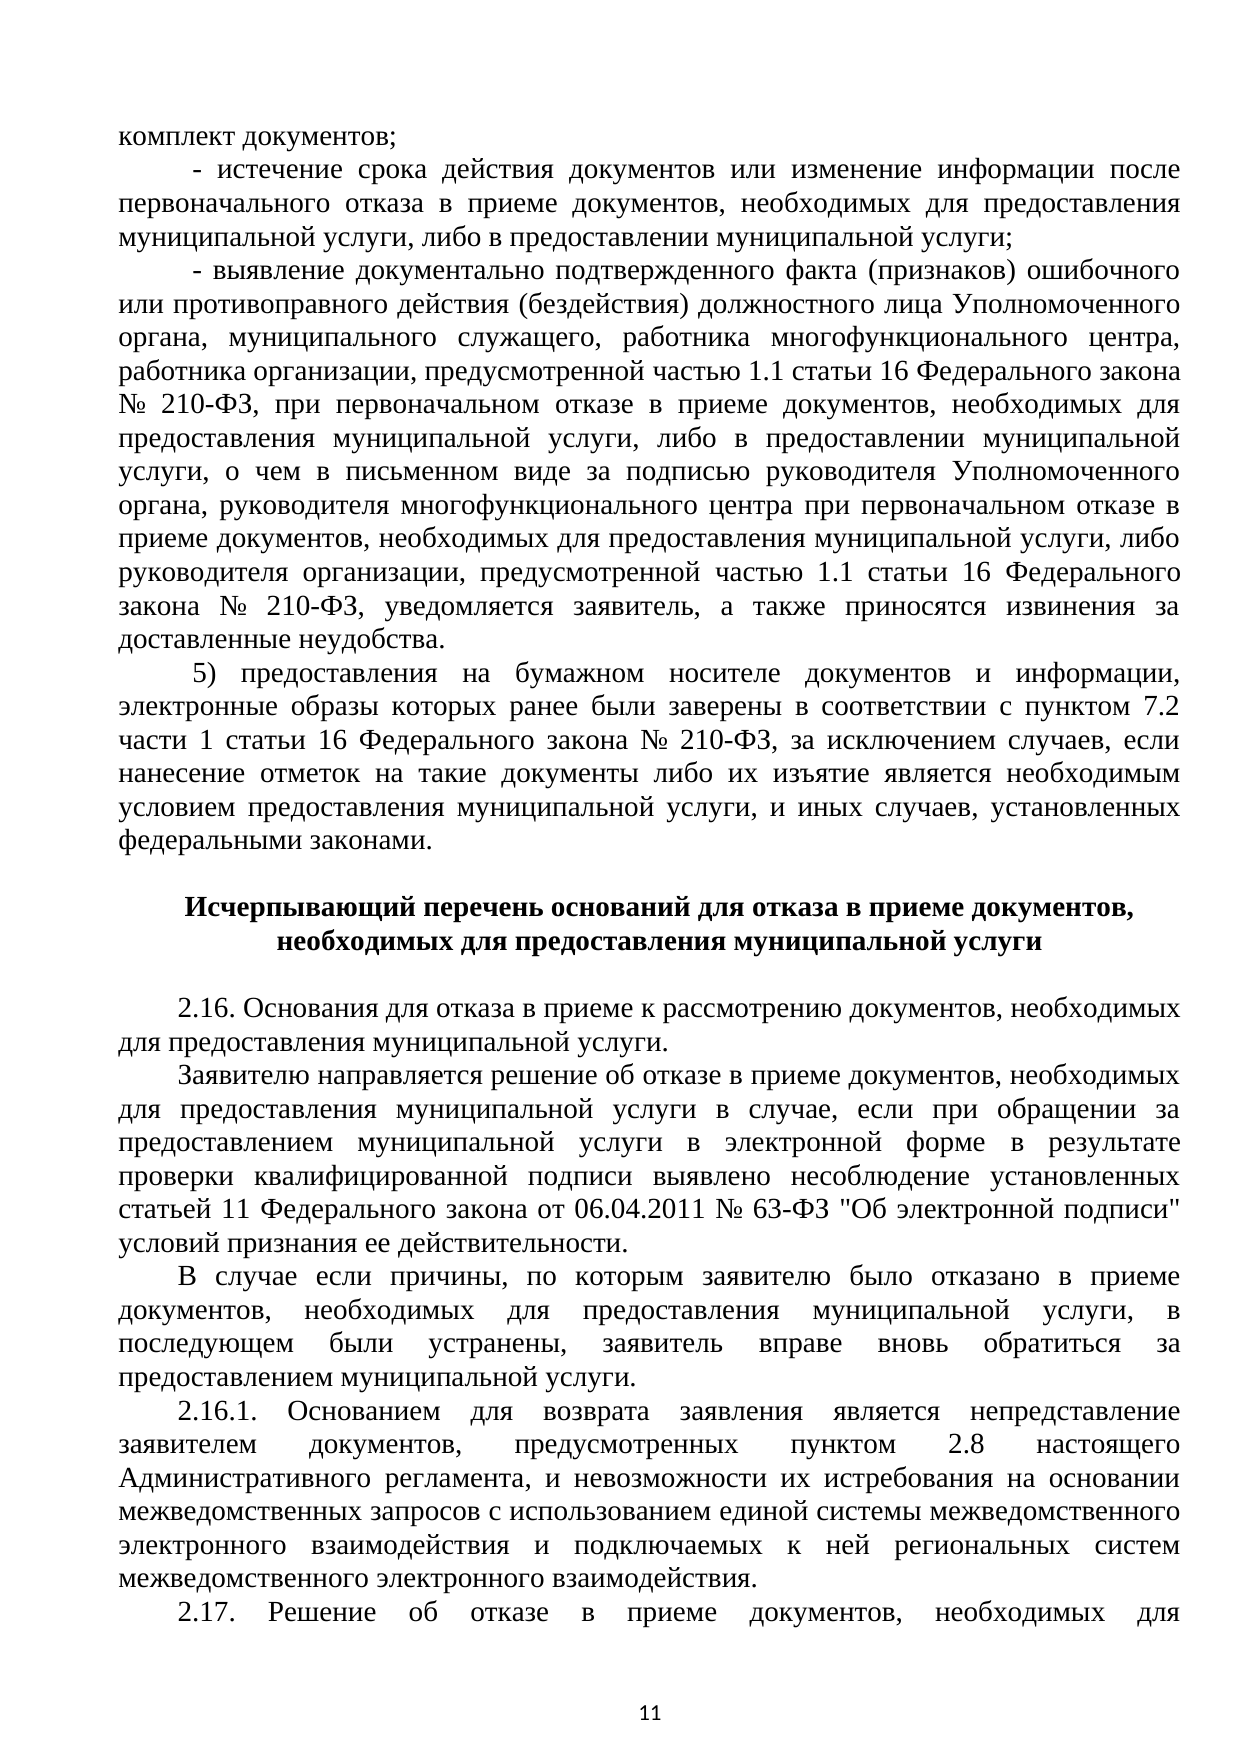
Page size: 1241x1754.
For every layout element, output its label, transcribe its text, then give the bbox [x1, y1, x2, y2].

text Заявителю направляется решение об отказе в приеме документов, необходимых для предоставления муниципальной услуги в случае, если при обращении за предоставлением муниципальной услуги в электронной форме в результате проверки квалифицированной подписи выявлено несоблюдение установленных статьей 11 Федерального закона от 06.04.2011 № 63-ФЗ "Об электронной подписи" условий признания ее действительности. [118, 1057, 1181, 1258]
text - истечение срока действия документов или изменение информации после первоначального отказа в приеме документов, необходимых для предоставления муниципальной услуги, либо в предоставлении муниципальной услуги; [118, 152, 1181, 252]
text - выявление документально подтвержденного факта (признаков) ошибочного или противоправного действия (бездействия) должностного лица Уполномоченного органа, муниципального служащего, работника многофункционального центра, работника организации, предусмотренной частью 1.1 статьи 16 Федерального закона № 210-ФЗ, при первоначальном отказе в приеме документов, необходимых для предоставления муниципальной услуги, либо в предоставлении муниципальной услуги, о чем в письменном виде за подписью руководителя Уполномоченного органа, руководителя многофункционального центра при первоначальном отказе в приеме документов, необходимых для предоставления муниципальной услуги, либо руководителя организации, предусмотренной частью 1.1 статьи 16 Федерального закона № 210-ФЗ, уведомляется заявитель, а также приносятся извинения за доставленные неудобства. [118, 252, 1181, 655]
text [118, 1594, 1181, 1627]
text 2.16. Основания для отказа в приеме к рассмотрению документов, необходимых для предоставления муниципальной услуги. [118, 990, 1181, 1057]
text 5) предоставления на бумажном носителе документов и информации, электронные образы которых ранее были заверены в соответствии с пунктом 7.2 части 1 статьи 16 Федерального закона № 210-ФЗ, за исключением случаев, если нанесение отметок на такие документы либо их изъятие является необходимым условием предоставления муниципальной услуги, и иных случаев, установленных федеральными законами. [118, 655, 1181, 856]
subtitle Исчерпывающий перечень оснований для отказа в приеме документов, необходимых для предоставления муниципальной услуги [138, 889, 1181, 957]
text 2.16.1. Основанием для возврата заявления является непредставление заявителем документов, предусмотренных пунктом 2.8 настоящего Административного регламента, и невозможности их истребования на основании межведомственных запросов с использованием единой системы межведомственного электронного взаимодействия и подключаемых к ней региональных систем межведомственного электронного взаимодействия. [118, 1393, 1181, 1594]
text В случае если причины, по которым заявителю было отказано в приеме документов, необходимых для предоставления муниципальной услуги, в последующем были устранены, заявитель вправе вновь обратиться за предоставлением муниципальной услуги. [118, 1258, 1181, 1393]
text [118, 118, 1181, 152]
